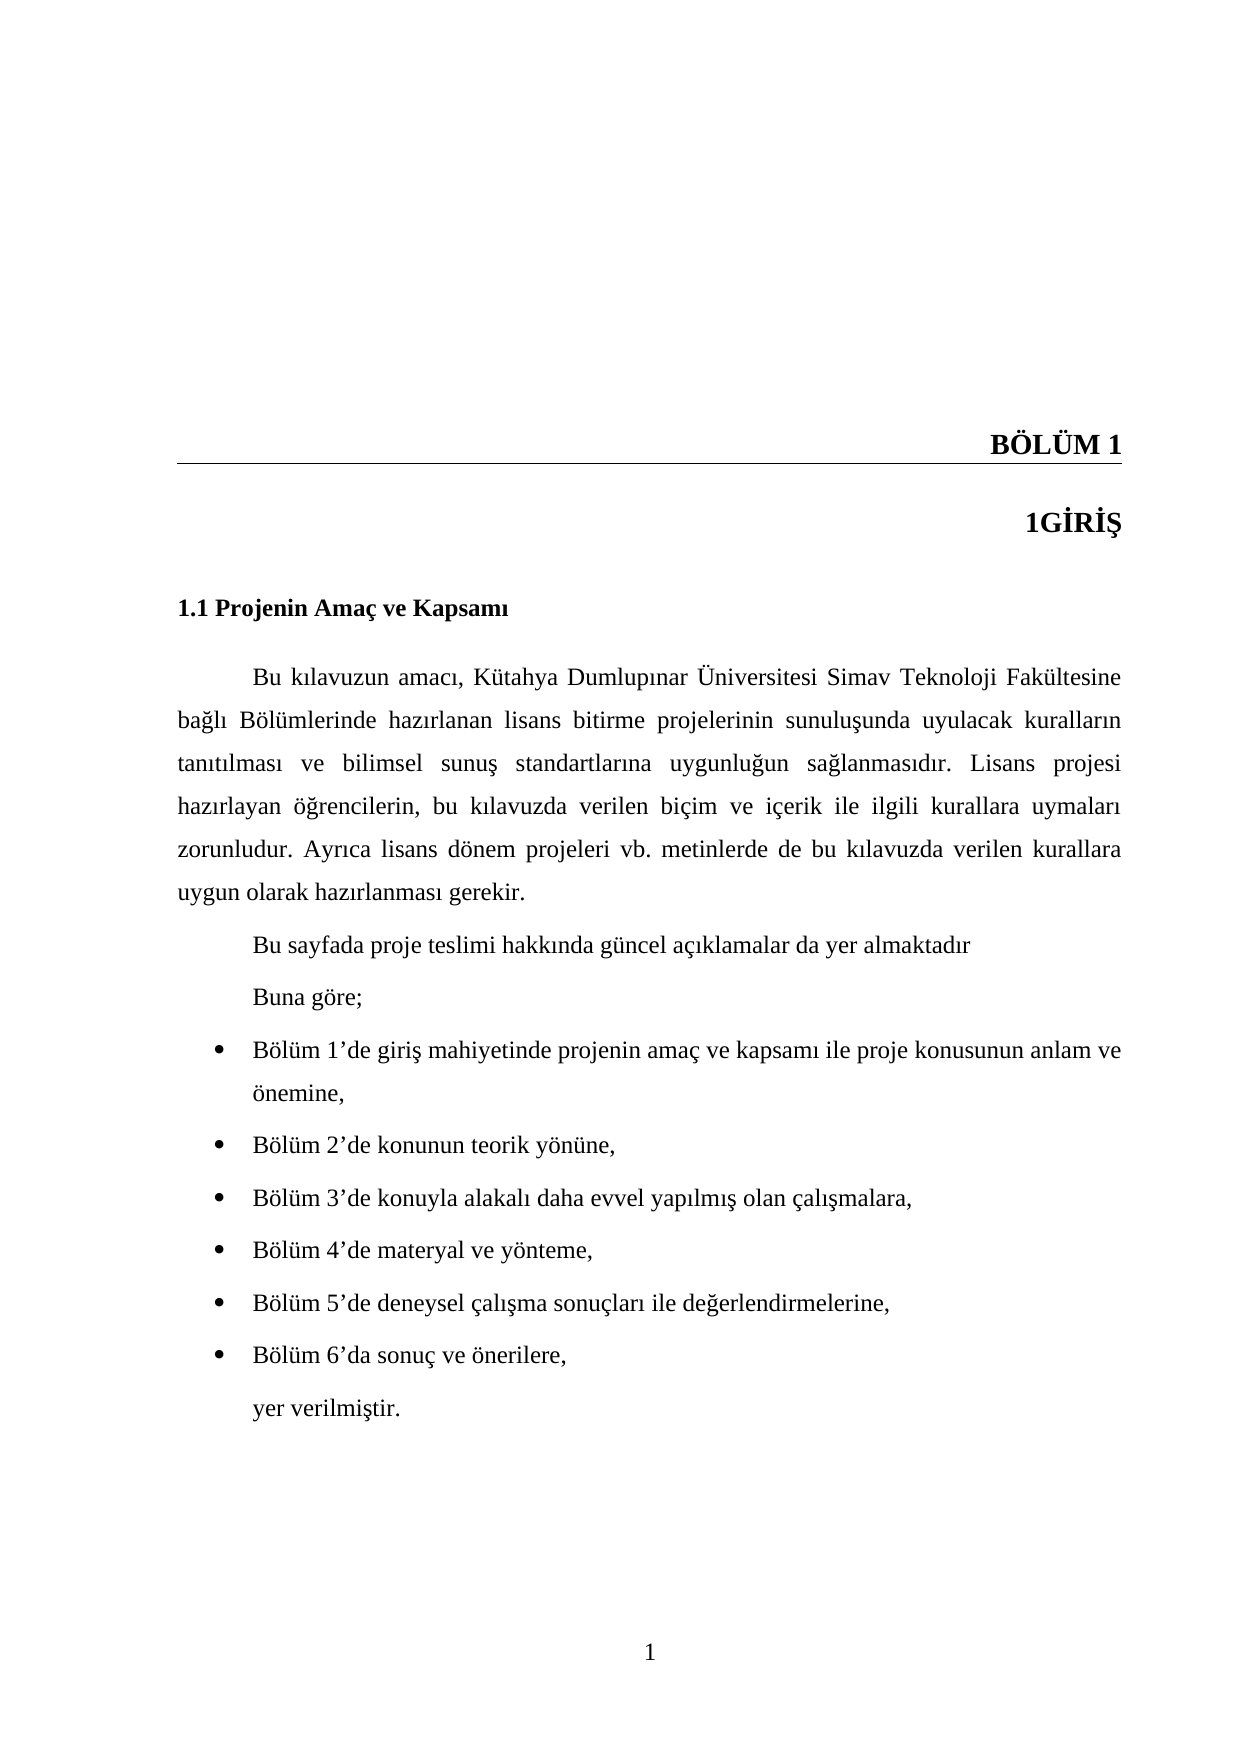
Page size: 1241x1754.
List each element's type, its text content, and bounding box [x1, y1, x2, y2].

list Bölüm 2’de konunun teorik yönüne, [215, 1130, 1122, 1159]
text Bu kılavuzun amacı, Kütahya Dumlupınar Üniversitesi Simav Teknoloji Fakültesine bağlı Bölümlerinde hazırlanan lisans bitirme projelerinin sunuluşunda uyulacak kuralların tanıtılması ve bilimsel sunuş standartlarına uygunluğun sağlanmasıdır. Lisans projesi hazırlayan öğrencilerin, bu kılavuzda verilen biçim ve içerik ile ilgili kurallara uymaları zorunludur. Ayrıca lisans dönem projeleri vb. metinlerde de bu kılavuzda verilen kurallara uygun olarak hazırlanması gerekir. [177, 662, 1122, 906]
text yer verilmiştir. [177, 1393, 1122, 1422]
list Bölüm 6’da sonuç ve önerilere, [215, 1340, 1122, 1369]
text Bu sayfada proje teslimi hakkında güncel açıklamalar da yer almaktadır [177, 930, 1122, 958]
list Bölüm 4’de materyal ve yönteme, [215, 1235, 1122, 1264]
subtitle Giriş [177, 506, 1122, 539]
subtitle Projenin Amaç ve Kapsamı [177, 593, 1122, 622]
list Bölüm 1’de giriş mahiyetinde projenin amaç ve kapsamı ile proje konusunun anlam ve önemine, [215, 1035, 1122, 1107]
text Buna göre; [177, 982, 1122, 1011]
list Bölüm 5’de deneysel çalışma sonuçları ile değerlendirmelerine, [215, 1288, 1122, 1317]
list Bölüm 3’de konuyla alakalı daha evvel yapılmış olan çalışmalara, [215, 1183, 1122, 1212]
